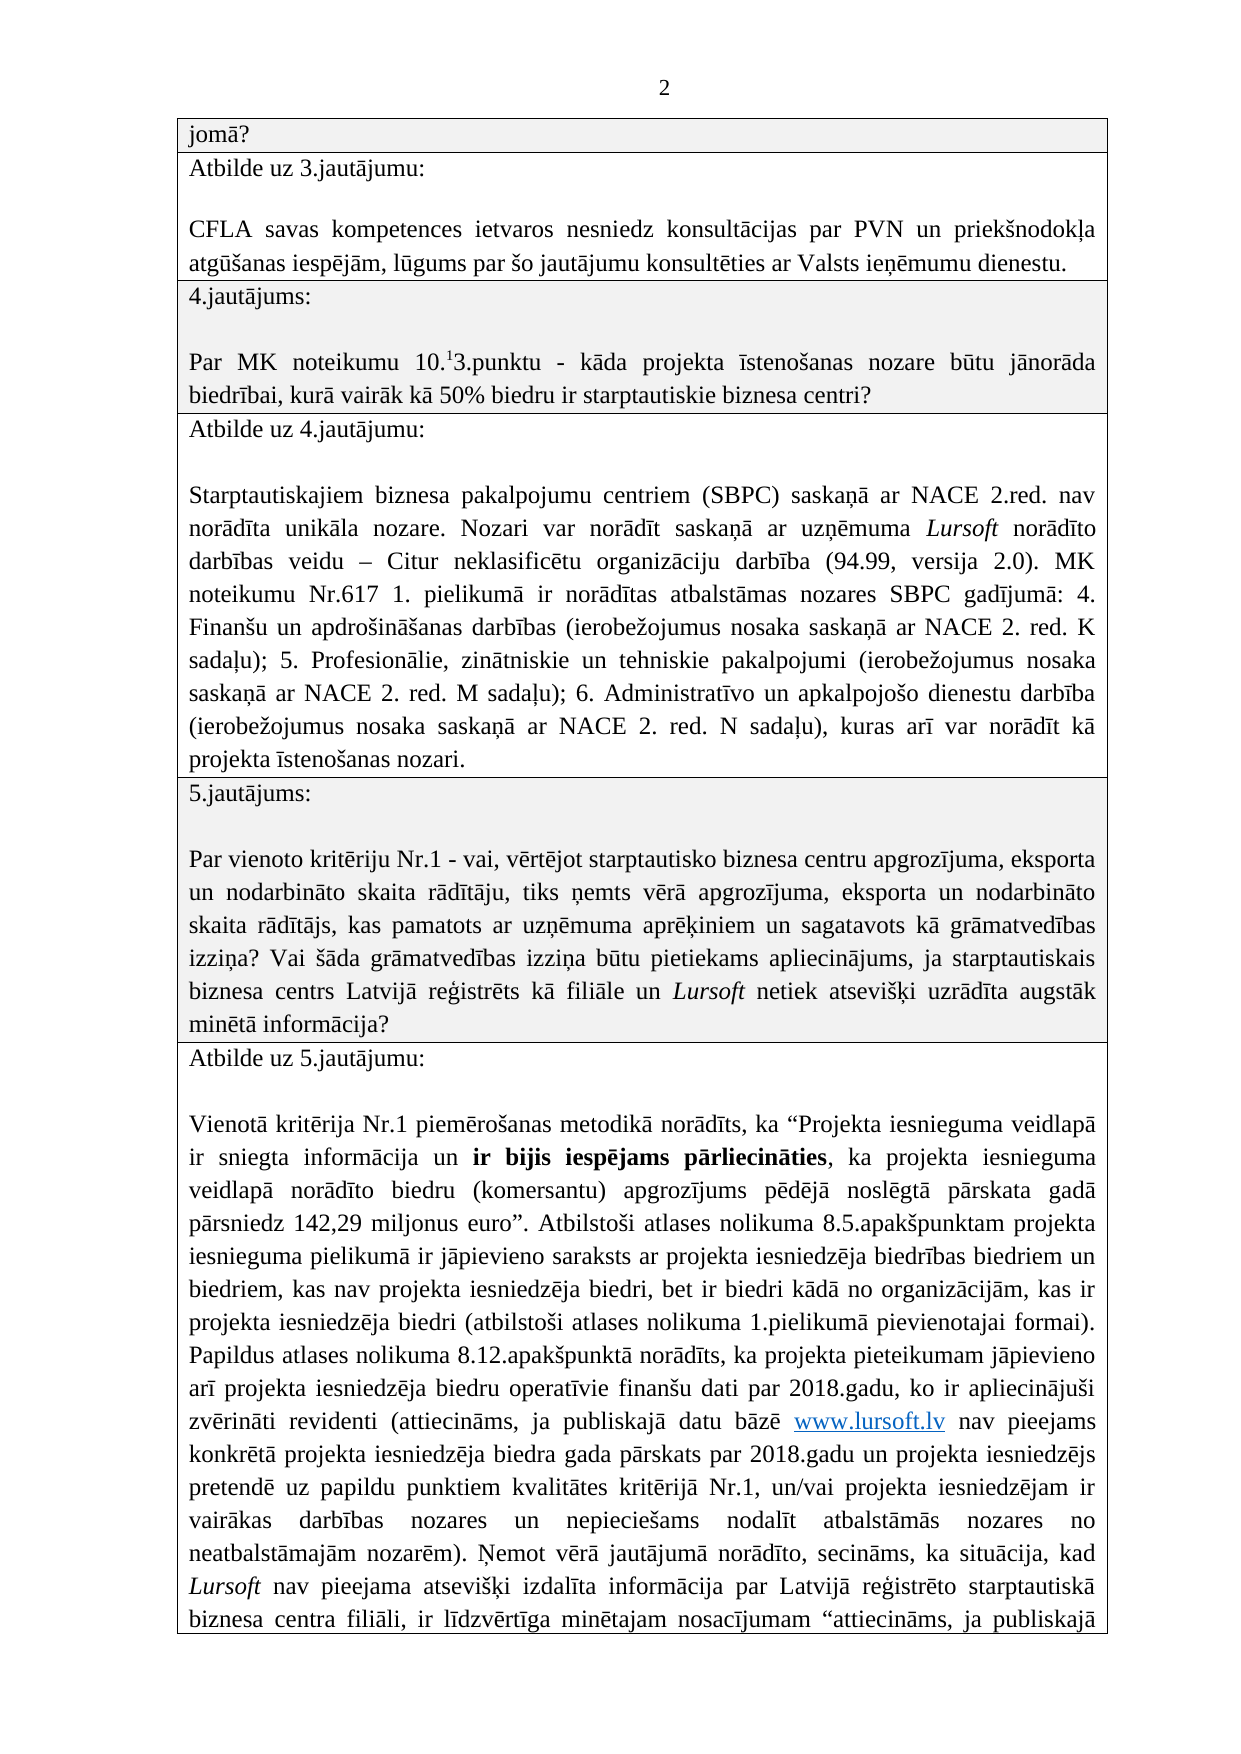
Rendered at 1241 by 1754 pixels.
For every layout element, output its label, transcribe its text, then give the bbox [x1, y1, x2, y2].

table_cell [178, 119, 1107, 152]
table_cell Atbilde uz 4.jautājumu: Starptautiskajiem biznesa pakalpojumu centriem (SBPC) saskaņā ar NACE 2.red. nav norādīta unikāla nozare. Nozari var norādīt saskaņā ar uzņēmuma Lursoft norādīto darbības veidu – Citur neklasificētu organizāciju darbība (94.99, versija 2.0). MK noteikumu Nr.617 1. pielikumā ir norādītas atbalstāmas nozares SBPC gadījumā: 4. Finanšu un apdrošināšanas darbības (ierobežojumus nosaka saskaņā ar NACE 2. red. K sadaļu); 5. Profesionālie, zinātniskie un tehniskie pakalpojumi (ierobežojumus nosaka saskaņā ar NACE 2. red. M sadaļu); 6. Administratīvo un apkalpojošo dienestu darbība (ierobežojumus nosaka saskaņā ar NACE 2. red. N sadaļu), kuras arī var norādīt kā projekta īstenošanas nozari. [178, 414, 1107, 777]
table_cell 4.jautājums: Par MK noteikumu 10.13.punktu - kāda projekta īstenošanas nozare būtu jānorāda biedrībai, kurā vairāk kā 50% biedru ir starptautiskie biznesa centri? [178, 281, 1107, 413]
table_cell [178, 1043, 1107, 1633]
table_cell Atbilde uz 3.jautājumu: CFLA savas kompetences ietvaros nesniedz konsultācijas par PVN un priekšnodokļa atgūšanas iespējām, lūgums par šo jautājumu konsultēties ar Valsts ieņēmumu dienestu. [178, 153, 1107, 280]
table_cell 5.jautājums: Par vienoto kritēriju Nr.1 - vai, vērtējot starptautisko biznesa centru apgrozījuma, eksporta un nodarbināto skaita rādītāju, tiks ņemts vērā apgrozījuma, eksporta un nodarbināto skaita rādītājs, kas pamatots ar uzņēmuma aprēķiniem un sagatavots kā grāmatvedības izziņa? Vai šāda grāmatvedības izziņa būtu pietiekams apliecinājums, ja starptautiskais biznesa centrs Latvijā reģistrēts kā filiāle un Lursoft netiek atsevišķi uzrādīta augstāk minētā informācija? [178, 778, 1107, 1042]
